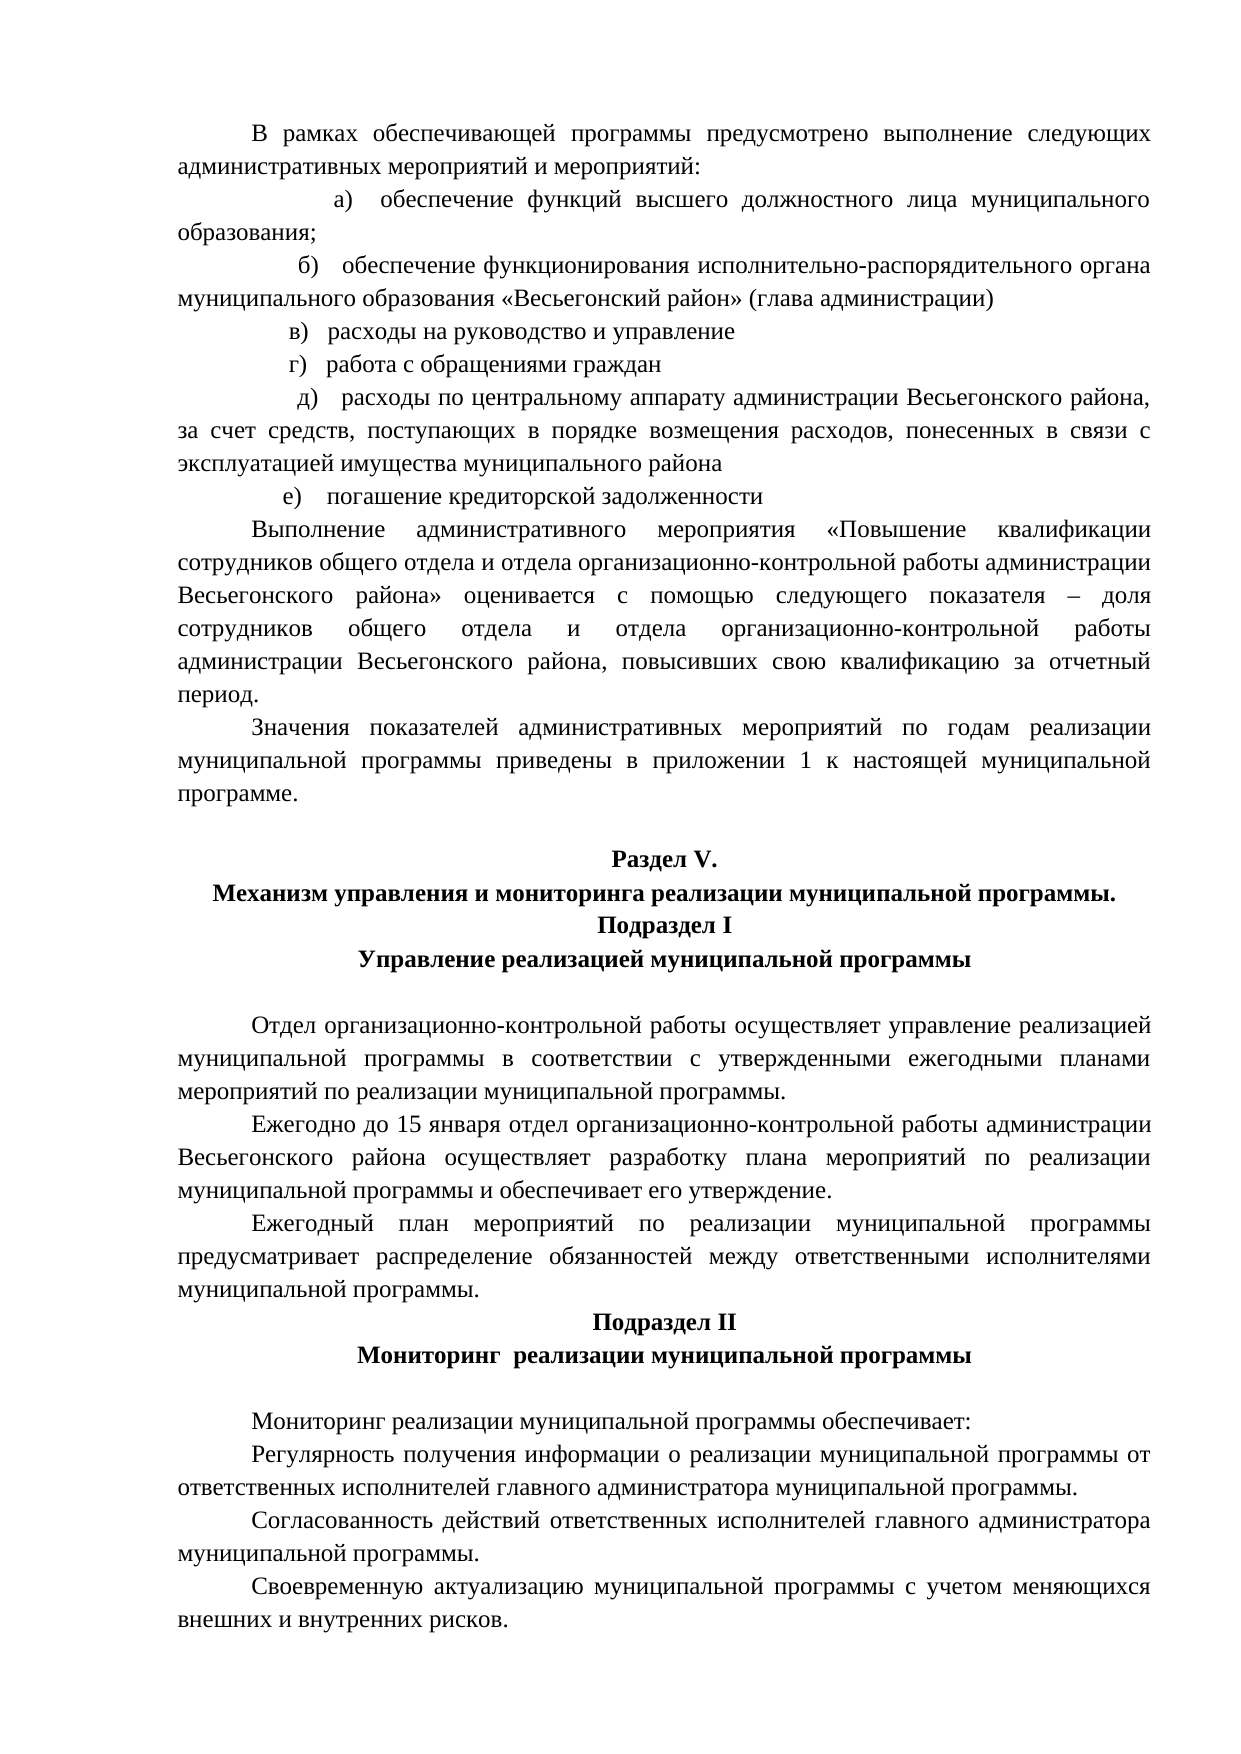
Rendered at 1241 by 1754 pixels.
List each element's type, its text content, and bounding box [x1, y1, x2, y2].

text Мониторинг реализации муниципальной программы обеспечивает: [177, 1406, 1152, 1435]
text в) расходы на руководство и управление [177, 316, 1152, 345]
text Управление реализацией муниципальной программы [177, 944, 1152, 972]
text Мониторинг реализации муниципальной программы [177, 1340, 1152, 1369]
text а) обеспечение функций высшего должностного лица муниципального образования; [177, 184, 1152, 246]
text Подраздел II [177, 1307, 1152, 1336]
text Раздел V. [177, 844, 1152, 873]
text г) работа с обращениями граждан [177, 349, 1152, 378]
text Отдел организационно-контрольной работы осуществляет управление реализацией муниципальной программы в соответствии с утвержденными ежегодными планами мероприятий по реализации муниципальной программы. [177, 1010, 1152, 1104]
text В рамках обеспечивающей программы предусмотрено выполнение следующих административных мероприятий и мероприятий: [177, 118, 1152, 180]
text Выполнение административного мероприятия «Повышение квалификации сотрудников общего отдела и отдела организационно-контрольной работы администрации Весьегонского района» оценивается с помощью следующего показателя – доля сотрудников общего отдела и отдела организационно-контрольной работы администрации Весьегонского района, повысивших свою квалификацию за отчетный период. [177, 514, 1152, 708]
text е) погашение кредиторской задолженности [177, 481, 1152, 510]
text Механизм управления и мониторинга реализации муниципальной программы. [177, 878, 1152, 906]
text Согласованность действий ответственных исполнителей главного администратора муниципальной программы. [177, 1505, 1152, 1567]
text Регулярность получения информации о реализации муниципальной программы от ответственных исполнителей главного администратора муниципальной программы. [177, 1439, 1152, 1501]
text Ежегодно до 15 января отдел организационно-контрольной работы администрации Весьегонского района осуществляет разработку плана мероприятий по реализации муниципальной программы и обеспечивает его утверждение. [177, 1109, 1152, 1203]
text Значения показателей административных мероприятий по годам реализации муниципальной программы приведены в приложении 1 к настоящей муниципальной программе. [177, 712, 1152, 807]
text б) обеспечение функционирования исполнительно-распорядительного органа муниципального образования «Весьегонский район» (глава администрации) [177, 250, 1152, 312]
text Ежегодный план мероприятий по реализации муниципальной программы предусматривает распределение обязанностей между ответственными исполнителями муниципальной программы. [177, 1208, 1152, 1303]
text д) расходы по центральному аппарату администрации Весьегонского района, за счет средств, поступающих в порядке возмещения расходов, понесенных в связи с эксплуатацией имущества муниципального района [177, 382, 1152, 477]
text Подраздел I [177, 911, 1152, 939]
text Своевременную актуализацию муниципальной программы с учетом меняющихся внешних и внутренних рисков. [177, 1571, 1152, 1633]
